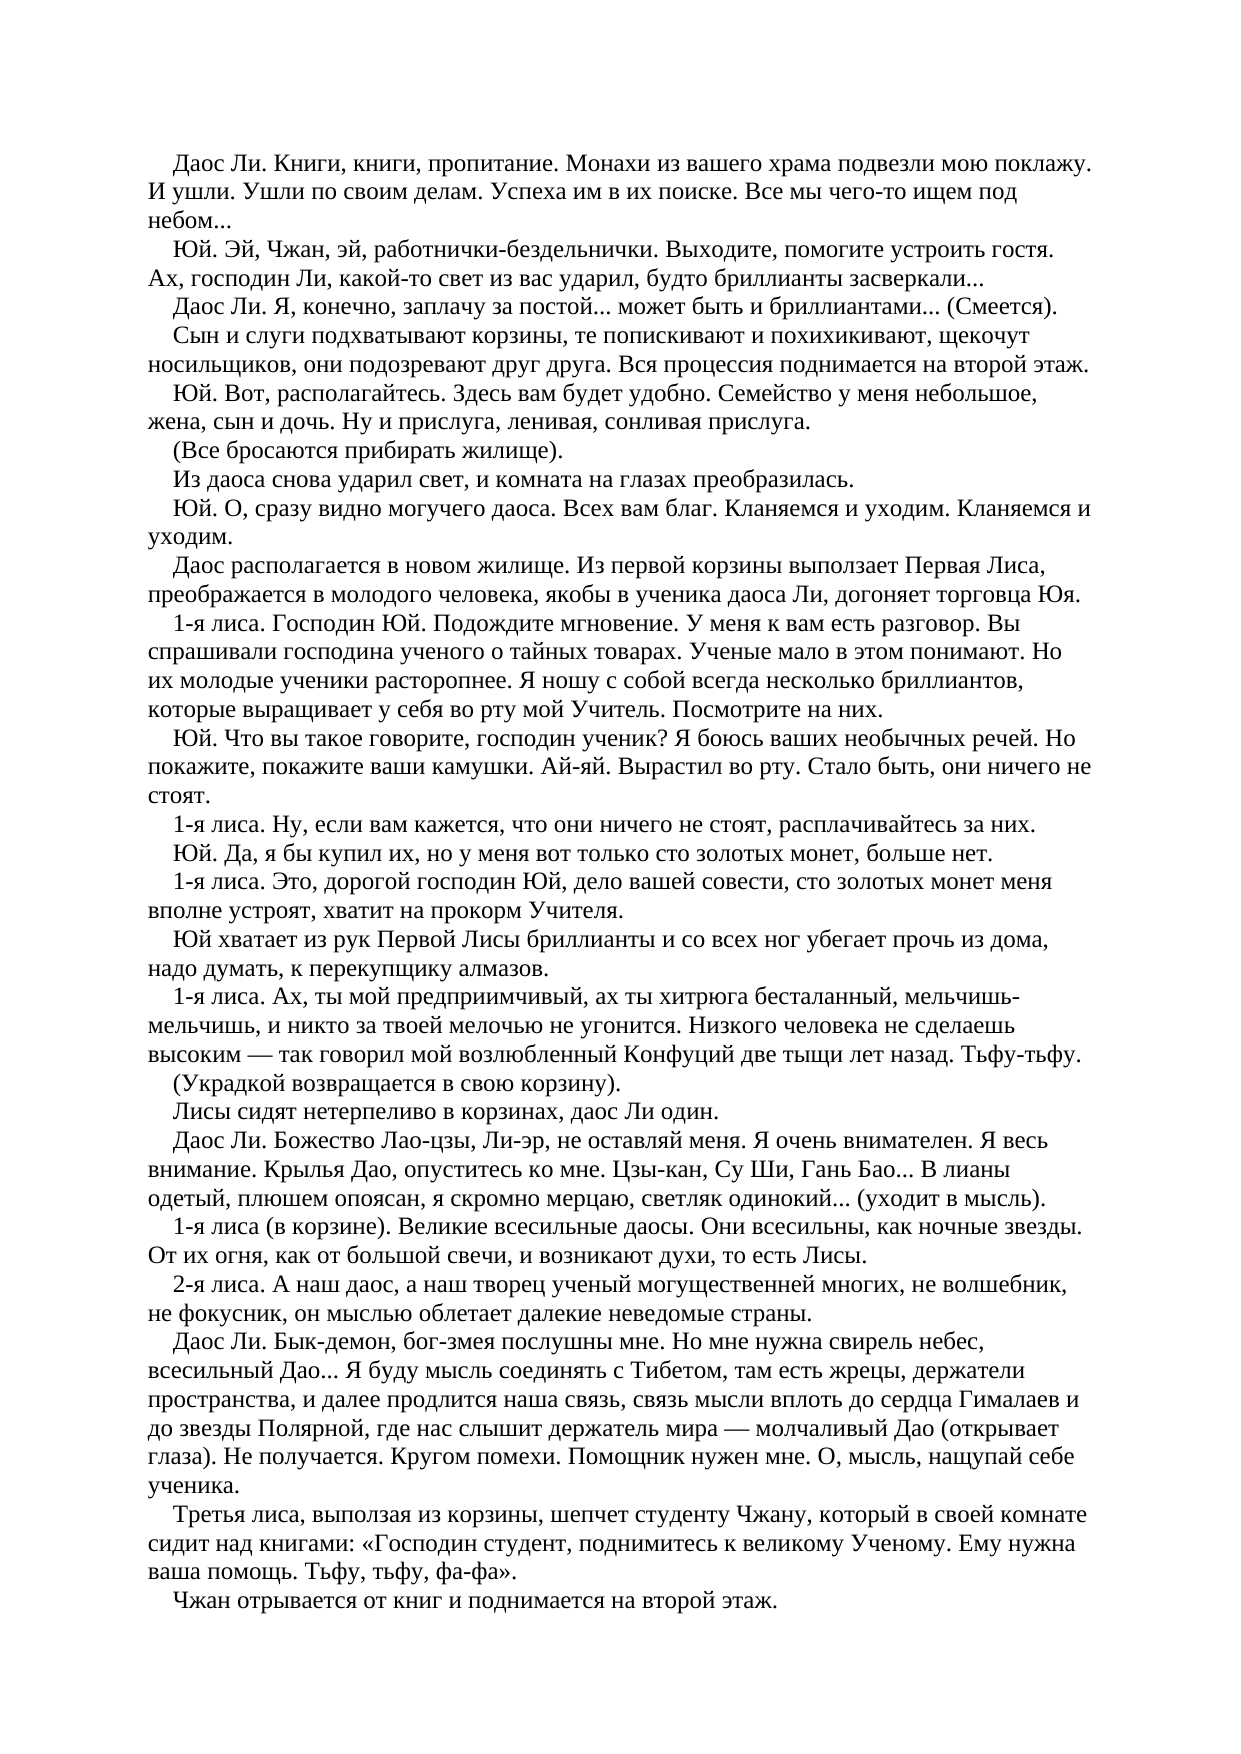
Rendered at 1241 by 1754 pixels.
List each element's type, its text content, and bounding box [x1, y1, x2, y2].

text 1-я лиса. Ах, ты мой предприимчивый, ах ты хитрюга бесталанный, мельчишь-мельчишь, и никто за твоей мелочью не угонится. Низкого человека не сделаешь высоким — так говорил мой возлюбленный Конфуций две тыщи лет назад. Тьфу-тьфу. [148, 981, 1093, 1068]
text Сын и слуги подхватывают корзины, те попискивают и похихикивают, щекочут носильщиков, они подозревают друг друга. Вся процессия поднимается на второй этаж. [148, 320, 1093, 378]
text 1-я лиса (в корзине). Великие всесильные даосы. Они всесильны, как ночные звезды. От их огня, как от большой свечи, и возникают духи, то есть Лисы. [148, 1211, 1093, 1269]
text Юй. О, сразу видно могучего даоса. Всех вам благ. Кланяемся и уходим. Кланяемся и уходим. [148, 493, 1093, 550]
text (Украдкой возвращается в свою корзину). [148, 1068, 1093, 1096]
text 1-я лиса. Ну, если вам кажется, что они ничего не стоят, расплачивайтесь за них. [148, 809, 1093, 838]
text 2-я лиса. А наш даос, а наш творец ученый могущественней многих, не волшебник, не фокусник, он мыслью облетает далекие неведомые страны. [148, 1269, 1093, 1326]
text 1-я лиса. Это, дорогой господин Юй, дело вашей совести, сто золотых монет меня вполне устроят, хватит на прокорм Учителя. [148, 866, 1093, 924]
text Даос Ли. Книги, книги, пропитание. Монахи из вашего храма подвезли мою поклажу. И ушли. Ушли по своим делам. Успеха им в их поиске. Все мы чего-то ищем под небом... [148, 148, 1093, 234]
text Юй. Что вы такое говорите, господин ученик? Я боюсь ваших необычных речей. Но покажите, покажите ваши камушки. Ай-яй. Вырастил во рту. Стало быть, они ничего не стоят. [148, 723, 1093, 809]
text Третья лиса, выползая из корзины, шепчет студенту Чжану, который в своей комнате сидит над книгами: «Господин студент, поднимитесь к великому Ученому. Ему нужна ваша помощь. Тьфу, тьфу, фа-фа». [148, 1499, 1093, 1585]
text Даос располагается в новом жилище. Из первой корзины выползает Первая Лиса, преображается в молодого человека, якобы в ученика даоса Ли, догоняет торговца Юя. [148, 550, 1093, 608]
text Чжан отрывается от книг и поднимается на второй этаж. [148, 1585, 1093, 1614]
text Из даоса снова ударил свет, и комната на глазах преобразилась. [148, 464, 1093, 493]
text Юй. Эй, Чжан, эй, работнички-бездельнички. Выходите, помогите устроить гостя. Ах, господин Ли, какой-то свет из вас ударил, будто бриллианты засверкали... [148, 234, 1093, 291]
text Даос Ли. Божество Лао-цзы, Ли-эр, не оставляй меня. Я очень внимателен. Я весь внимание. Крылья Дао, опуститесь ко мне. Цзы-кан, Су Ши, Гань Бао... В лианы одетый, плюшем опоясан, я скромно мерцаю, светляк одинокий... (уходит в мысль). [148, 1125, 1093, 1211]
text (Все бросаются прибирать жилище). [148, 435, 1093, 464]
text Даос Ли. Я, конечно, заплачу за постой... может быть и бриллиантами... (Смеется). [148, 291, 1093, 320]
text Юй. Вот, располагайтесь. Здесь вам будет удобно. Семейство у меня небольшое, жена, сын и дочь. Ну и прислуга, ленивая, сонливая прислуга. [148, 378, 1093, 435]
text 1-я лиса. Господин Юй. Подождите мгновение. У меня к вам есть разговор. Вы спрашивали господина ученого о тайных товарах. Ученые мало в этом понимают. Но их молодые ученики расторопнее. Я ношу с собой всегда несколько бриллиантов, которые выращивает у себя во рту мой Учитель. Посмотрите на них. [148, 608, 1093, 723]
text Юй. Да, я бы купил их, но у меня вот только сто золотых монет, больше нет. [148, 838, 1093, 866]
text Юй хватает из рук Первой Лисы бриллианты и со всех ног убегает прочь из дома, надо думать, к перекупщику алмазов. [148, 924, 1093, 981]
text Лисы сидят нетерпеливо в корзинах, даос Ли один. [148, 1096, 1093, 1125]
text Даос Ли. Бык-демон, бог-змея послушны мне. Но мне нужна свирель небес, всесильный Дао... Я буду мысль соединять с Тибетом, там есть жрецы, держатели пространства, и далее продлится наша связь, связь мысли вплоть до сердца Гималаев и до звезды Полярной, где нас слышит держатель мира — молчаливый Дао (открывает глаза). Не получается. Кругом помехи. Помощник нужен мне. О, мысль, нащупай себе ученика. [148, 1326, 1093, 1499]
